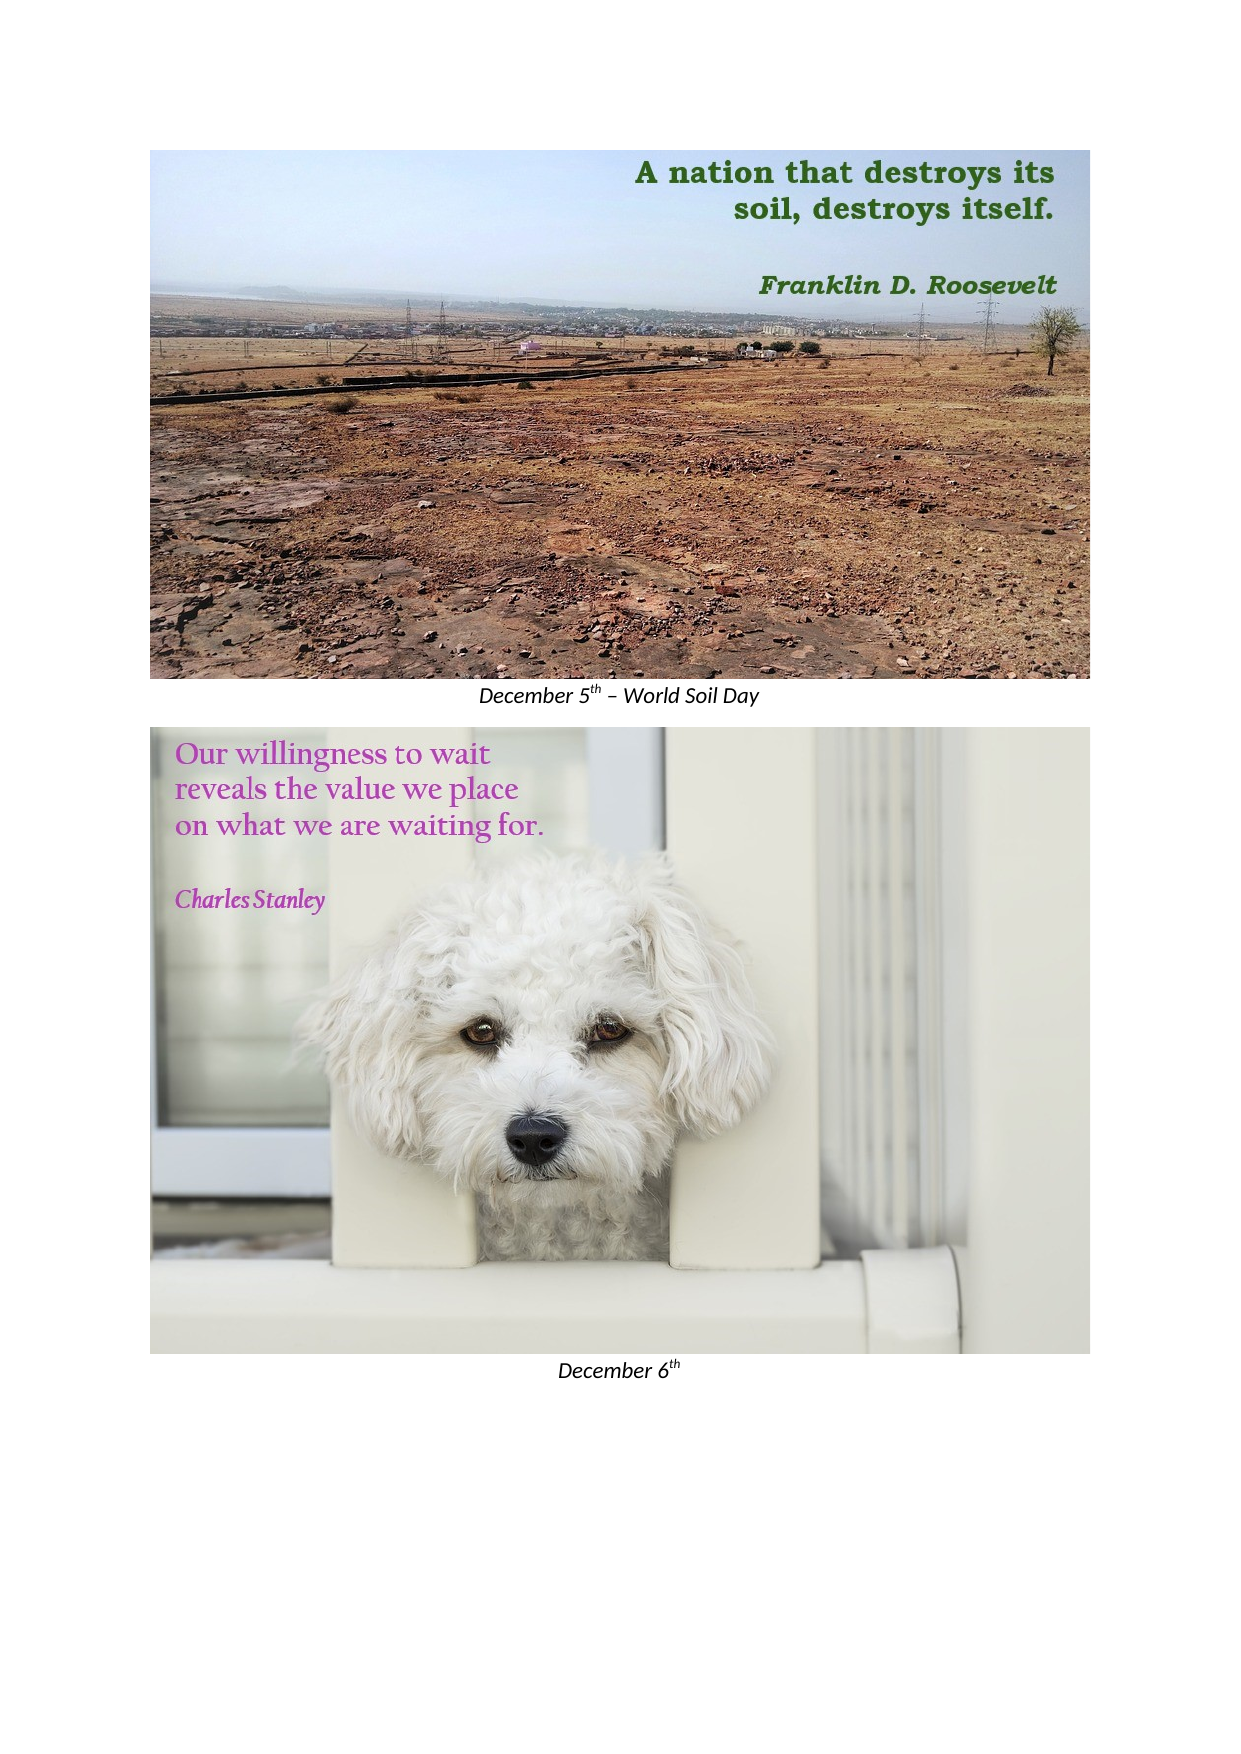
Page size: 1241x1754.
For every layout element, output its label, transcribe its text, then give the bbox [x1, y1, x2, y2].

text December 5th – World Soil Day [150, 679, 1090, 709]
text December 6th [150, 1354, 1090, 1384]
picture [150, 727, 1091, 1354]
picture [150, 150, 1091, 679]
